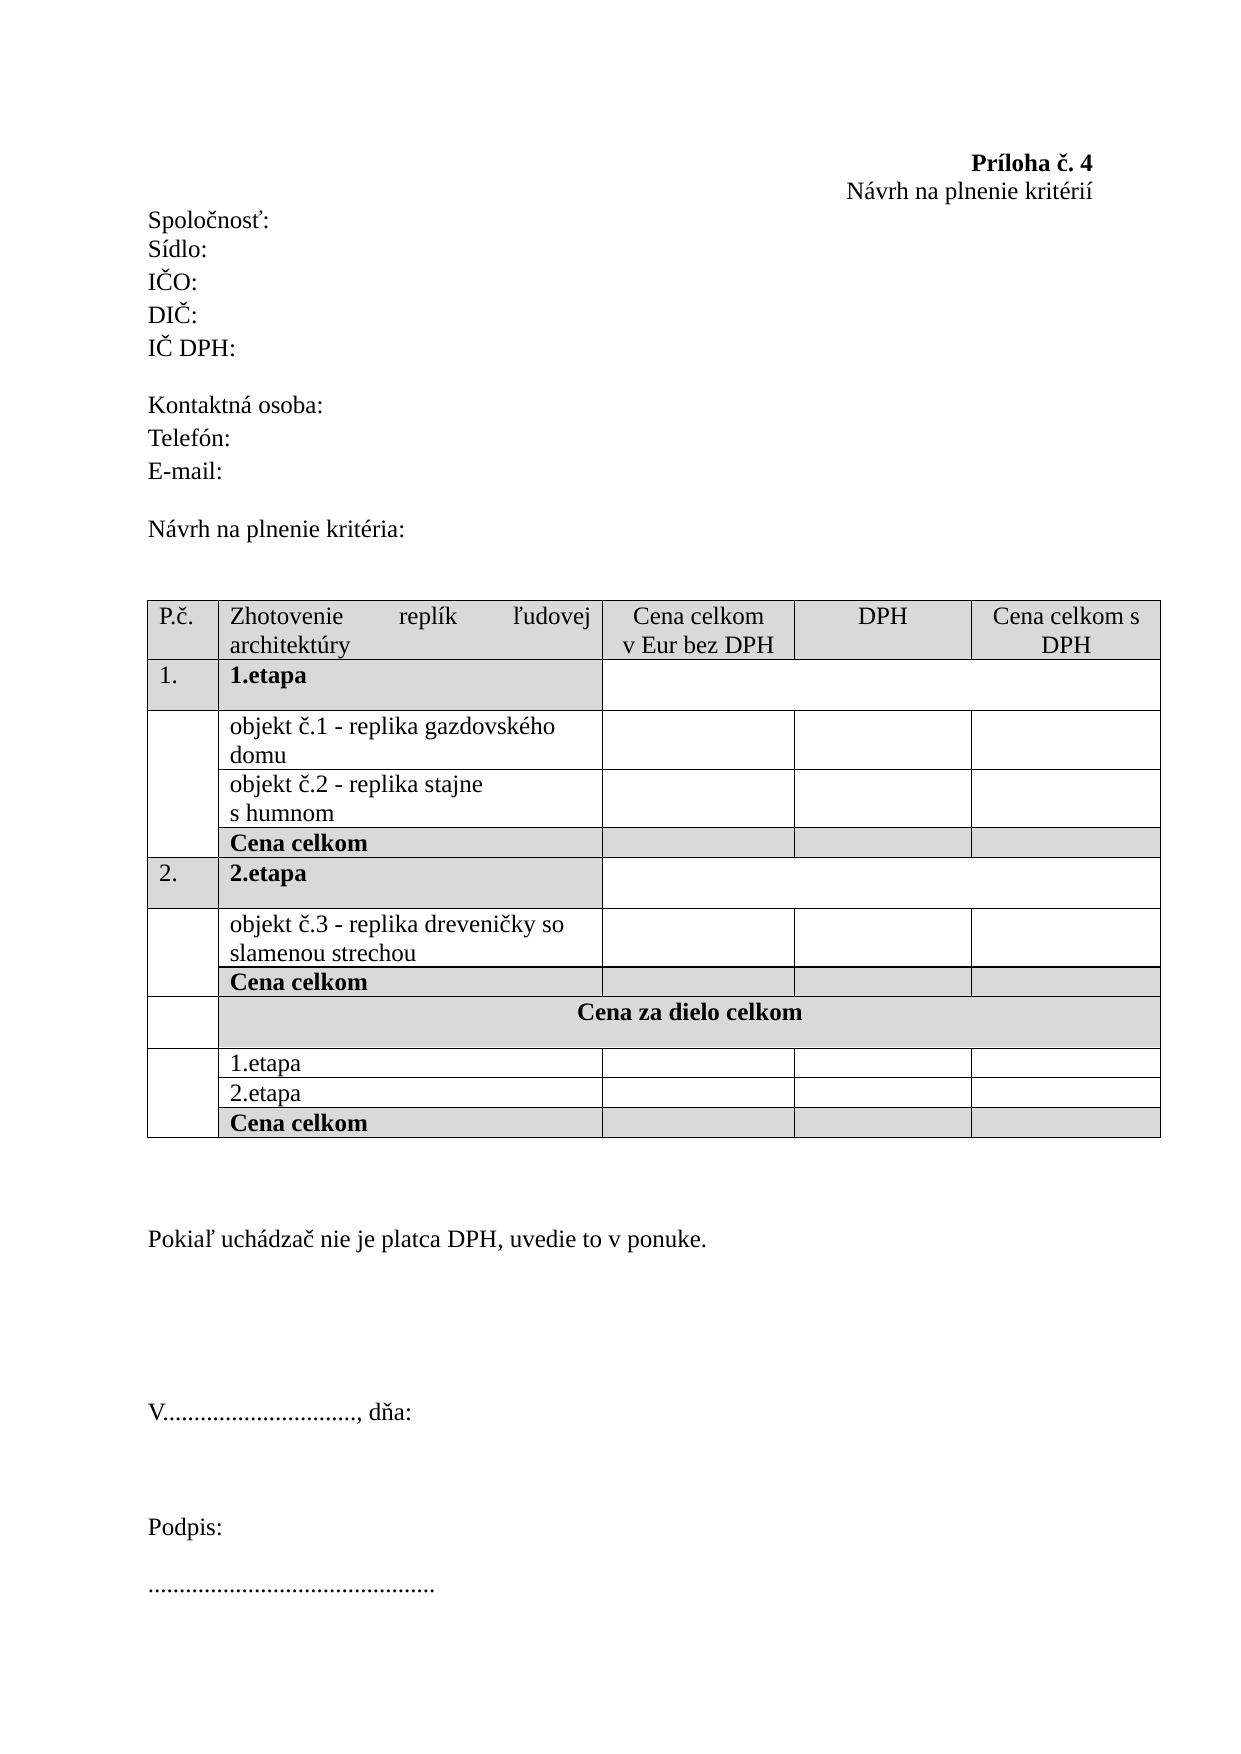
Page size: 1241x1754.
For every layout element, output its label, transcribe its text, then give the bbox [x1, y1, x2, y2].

table_cell [795, 828, 971, 857]
table_cell [603, 1078, 794, 1107]
table_cell [795, 711, 971, 768]
text IČO: [148, 267, 1093, 296]
table_cell [148, 1049, 218, 1137]
table_cell [148, 711, 218, 857]
table_cell Cena celkom [219, 968, 602, 996]
table_cell [603, 1049, 794, 1077]
table_cell [603, 711, 794, 768]
table_header DPH [795, 601, 971, 659]
table_cell [972, 909, 1160, 966]
text Spoločnosť: [148, 205, 1093, 234]
text DIČ: [148, 300, 1093, 329]
table_cell [972, 711, 1160, 768]
table_header Zhotovenie replík ľudovej architektúry [219, 601, 602, 659]
table_cell [972, 968, 1160, 996]
table_cell 1.etapa [219, 1049, 602, 1077]
table_cell 1. [148, 660, 218, 710]
text Telefón: [148, 423, 1093, 452]
table_cell [795, 1078, 971, 1107]
text Príloha č. 4 [148, 148, 1093, 176]
table_cell [148, 997, 218, 1047]
table_cell Cena za dielo celkom [219, 997, 1160, 1047]
table_cell [972, 770, 1160, 827]
table_cell objekt č.3 - replika dreveničky so slamenou strechou [219, 909, 602, 966]
table_cell [795, 968, 971, 996]
table_cell 1.etapa [219, 660, 602, 710]
table_cell 2.etapa [219, 858, 602, 908]
text Podpis: [148, 1512, 1093, 1540]
table_cell [972, 1108, 1160, 1137]
text .............................................. [148, 1569, 1093, 1598]
table_cell [603, 1108, 794, 1137]
table_cell Cena celkom [219, 828, 602, 857]
text Návrh na plnenie kritérií [148, 176, 1093, 205]
table_cell Cena celkom [219, 1108, 602, 1137]
table_cell [795, 909, 971, 966]
table_cell [795, 1049, 971, 1077]
text Pokiaľ uchádzač nie je platca DPH, uvedie to v ponuke. [148, 1224, 1093, 1253]
table_cell [603, 858, 1160, 908]
text E-mail: [148, 456, 1093, 485]
table_cell [972, 828, 1160, 857]
text Sídlo: [148, 234, 1093, 263]
table_cell [795, 1108, 971, 1137]
table_cell 2. [148, 858, 218, 908]
text Kontaktná osoba: [148, 390, 1093, 419]
table_cell 2.etapa [219, 1078, 602, 1107]
table_cell objekt č.2 - replika stajne s humnom [219, 770, 602, 827]
text Návrh na plnenie kritéria: [148, 514, 1093, 543]
table_cell [795, 770, 971, 827]
table_cell [603, 968, 794, 996]
table_cell [603, 660, 1160, 710]
table_header Cena celkom s DPH [972, 601, 1160, 659]
text V..............................., dňa: [148, 1397, 1093, 1425]
table_cell [603, 909, 794, 966]
table_cell [972, 1049, 1160, 1077]
text IČ DPH: [148, 333, 1093, 362]
table_header Cena celkom v Eur bez DPH [603, 601, 794, 659]
table_cell [603, 770, 794, 827]
table_cell [148, 909, 218, 996]
table_header P.č. [148, 601, 218, 659]
table_cell [603, 828, 794, 857]
table_cell [972, 1078, 1160, 1107]
table_cell objekt č.1 - replika gazdovského domu [219, 711, 602, 768]
